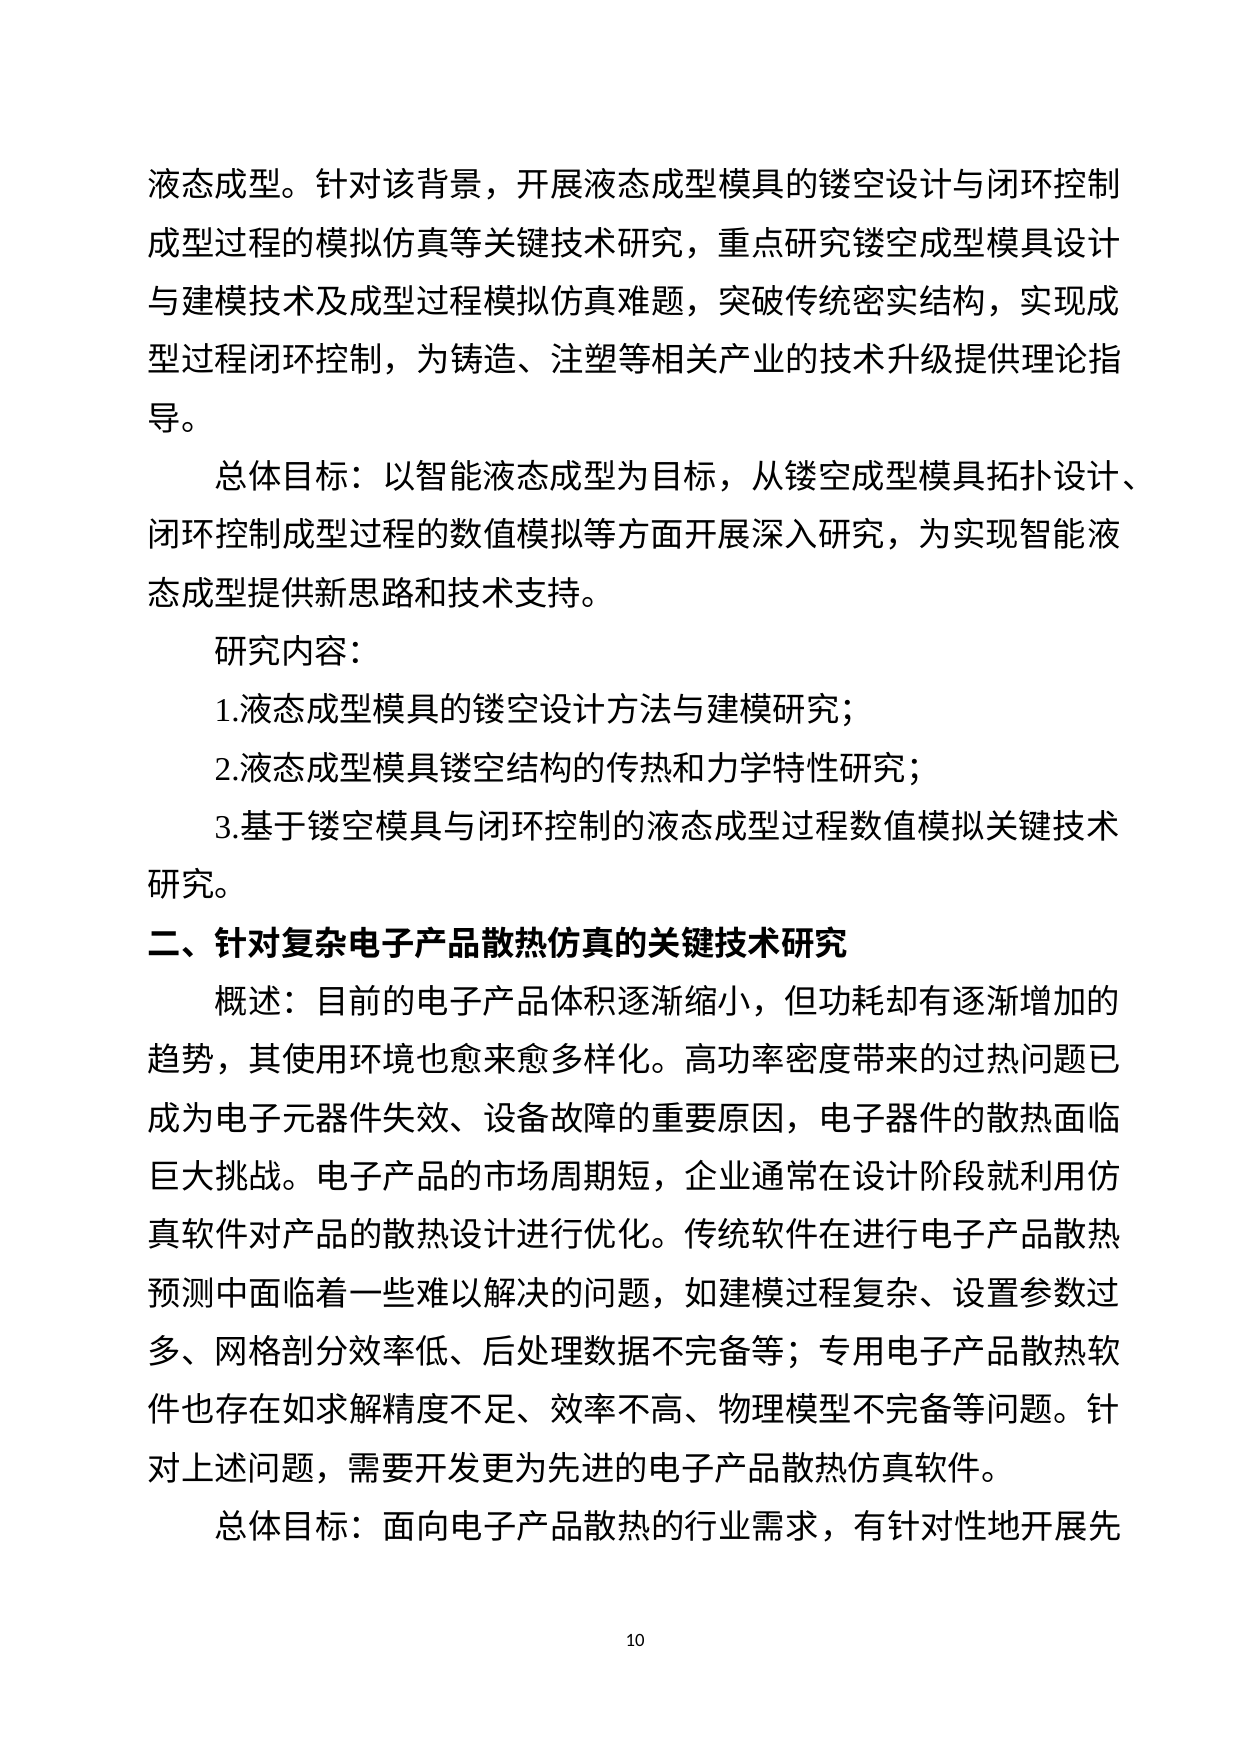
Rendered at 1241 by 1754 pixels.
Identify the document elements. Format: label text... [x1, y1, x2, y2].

text 研究内容： [148, 617, 1122, 675]
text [148, 1492, 1122, 1550]
text 3.基于镂空模具与闭环控制的液态成型过程数值模拟关键技术研究。 [148, 792, 1122, 908]
text 二、针对复杂电子产品散热仿真的关键技术研究 [148, 908, 1122, 967]
text 概述：目前的电子产品体积逐渐缩小，但功耗却有逐渐增加的趋势，其使用环境也愈来愈多样化。高功率密度带来的过热问题已成为电子元器件失效、设备故障的重要原因，电子器件的散热面临巨大挑战。电子产品的市场周期短，企业通常在设计阶段就利用仿真软件对产品的散热设计进行优化。传统软件在进行电子产品散热预测中面临着一些难以解决的问题，如建模过程复杂、设置参数过多、网格剖分效率低、后处理数据不完备等；专用电子产品散热软件也存在如求解精度不足、效率不高、物理模型不完备等问题。针对上述问题，需要开发更为先进的电子产品散热仿真软件。 [148, 967, 1122, 1492]
text 总体目标：以智能液态成型为目标，从镂空成型模具拓扑设计、闭环控制成型过程的数值模拟等方面开展深入研究，为实现智能液态成型提供新思路和技术支持。 [148, 442, 1122, 617]
text 2.液态成型模具镂空结构的传热和力学特性研究； [148, 733, 1122, 792]
text 1.液态成型模具的镂空设计方法与建模研究； [148, 675, 1122, 733]
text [148, 150, 1122, 442]
